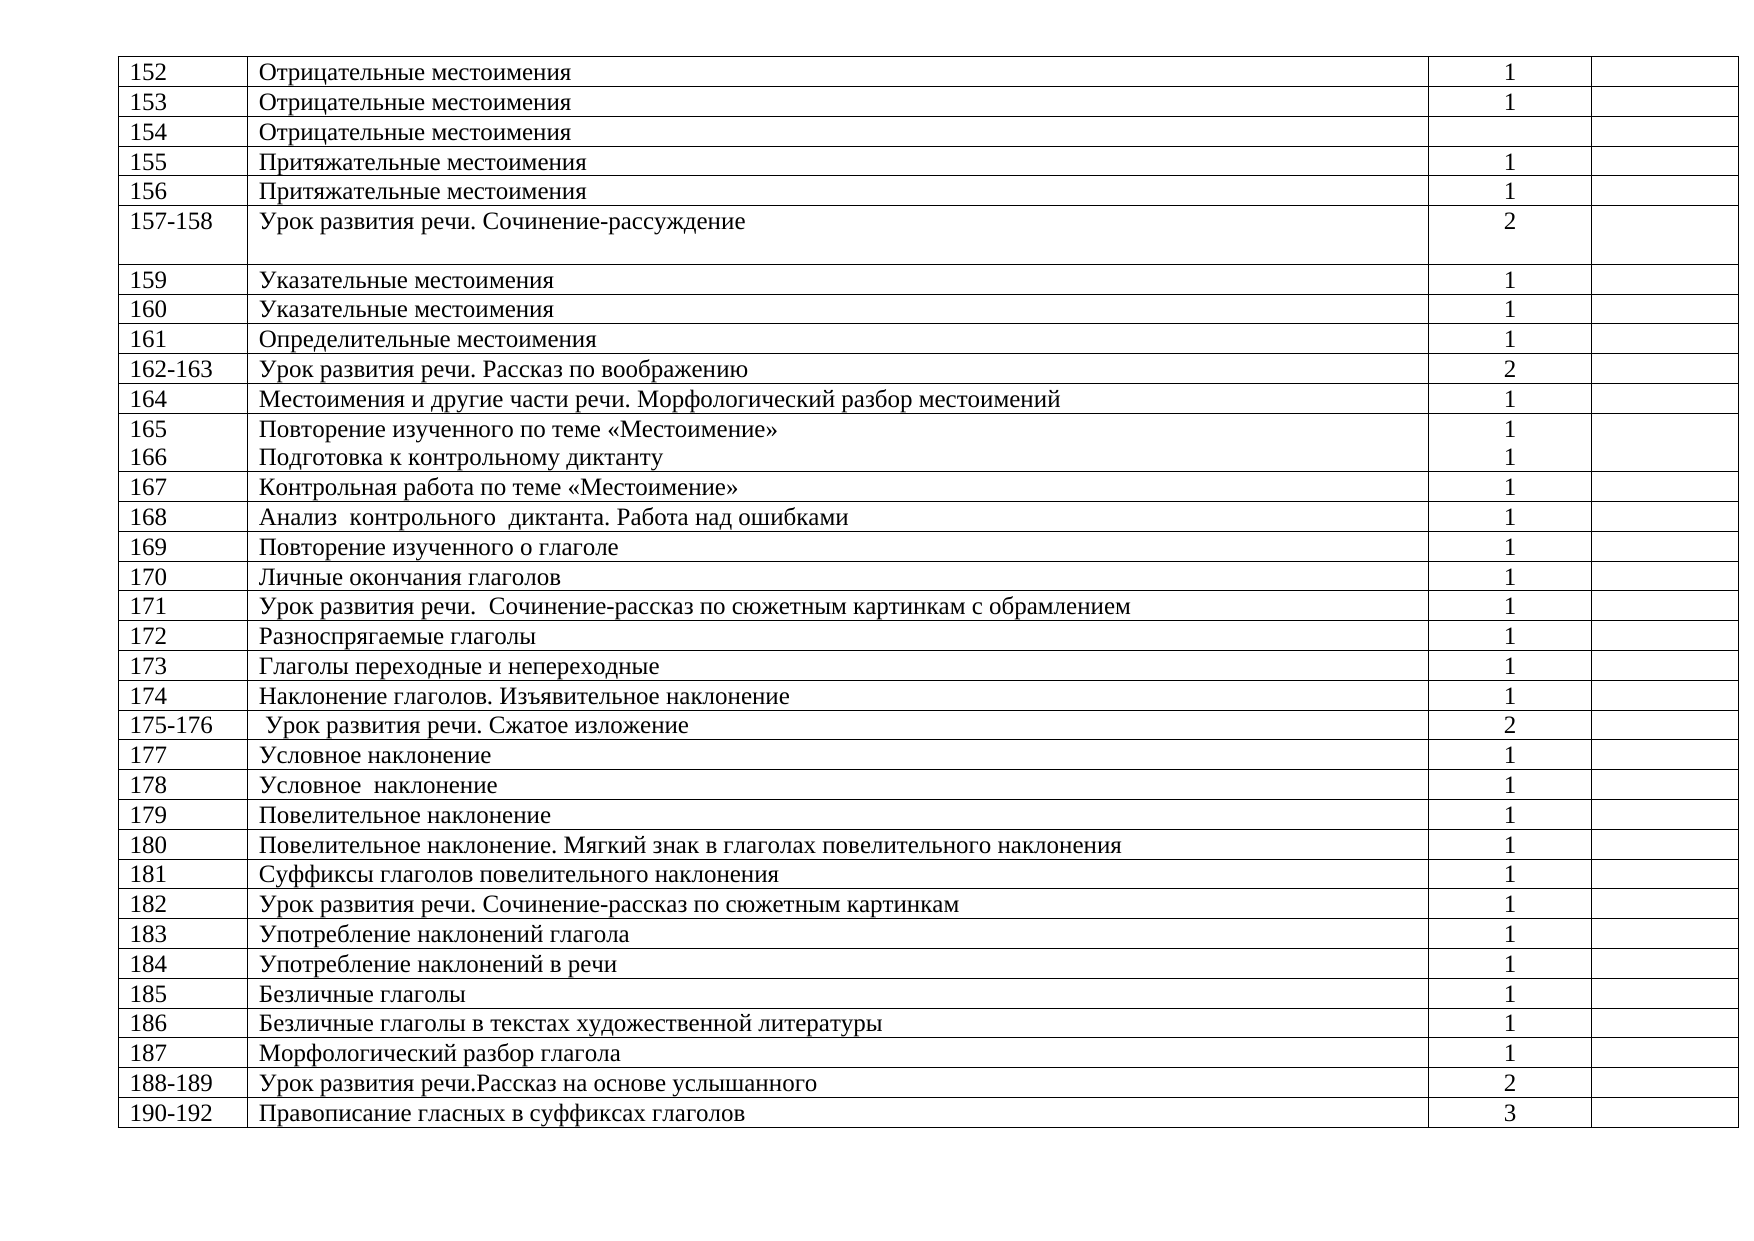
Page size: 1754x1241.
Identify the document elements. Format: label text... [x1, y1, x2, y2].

table_cell 2 [1429, 354, 1591, 383]
table_cell 154 [119, 117, 247, 146]
table_cell Условное наклонение [248, 770, 1428, 799]
table_cell [1592, 979, 1738, 1007]
table_cell 182 [119, 889, 247, 918]
table_cell [1592, 621, 1738, 650]
table_cell Личные окончания глаголов [248, 562, 1428, 590]
table_cell Условное наклонение [248, 740, 1428, 769]
table_cell [1592, 1009, 1738, 1037]
table_cell 164 [119, 384, 247, 413]
table_cell 1 [1429, 324, 1591, 353]
table_cell 178 [119, 770, 247, 799]
table_cell 1 [1429, 87, 1591, 116]
table_cell Урок развития речи. Сочинение-рассказ по сюжетным картинкам [248, 889, 1428, 918]
table_cell [1592, 472, 1738, 501]
table_cell [1592, 147, 1738, 175]
table_cell 187 [119, 1038, 247, 1067]
table_cell 175-176 [119, 711, 247, 739]
table_cell 168 [119, 502, 247, 531]
table_cell Употребление наклонений в речи [248, 949, 1428, 978]
table_cell 1 [1429, 57, 1591, 86]
table_cell [1592, 740, 1738, 769]
table_cell [1592, 1098, 1738, 1127]
table_cell [1592, 384, 1738, 413]
table_cell Разноспрягаемые глаголы [248, 621, 1428, 650]
table_cell Указательные местоимения [248, 265, 1428, 293]
table_cell [1592, 681, 1738, 709]
table_cell 190-192 [119, 1098, 247, 1127]
table_cell [1592, 770, 1738, 799]
table_cell Отрицательные местоимения [248, 57, 1428, 86]
table_cell 169 [119, 532, 247, 561]
table_cell Наклонение глаголов. Изъявительное наклонение [248, 681, 1428, 709]
table_cell [1592, 800, 1738, 829]
table_cell 173 [119, 651, 247, 680]
table_cell 160 [119, 295, 247, 323]
table_cell 2 [1429, 1068, 1591, 1097]
table_cell [1592, 206, 1738, 264]
table_cell Притяжательные местоимения [248, 147, 1428, 175]
table_cell [1592, 1038, 1738, 1067]
table_cell 1 [1429, 265, 1591, 293]
table_cell 188-189 [119, 1068, 247, 1097]
table_cell 179 [119, 800, 247, 829]
table_cell Отрицательные местоимения [248, 117, 1428, 146]
table_cell 1 [1429, 562, 1591, 590]
table_cell 155 [119, 147, 247, 175]
table_cell 1 [1429, 532, 1591, 561]
table_cell 1 [1429, 295, 1591, 323]
table_cell 1 [1429, 979, 1591, 1007]
table_cell Урок развития речи.Рассказ на основе услышанного [248, 1068, 1428, 1097]
table_cell [1592, 1068, 1738, 1097]
table_cell Контрольная работа по теме «Местоимение» [248, 472, 1428, 501]
table_cell Урок развития речи. Рассказ по воображению [248, 354, 1428, 383]
table_cell [1592, 591, 1738, 620]
table_cell Суффиксы глаголов повелительного наклонения [248, 860, 1428, 888]
table_cell 1 [1429, 800, 1591, 829]
table_cell 183 [119, 919, 247, 948]
table_cell Повелительное наклонение [248, 800, 1428, 829]
table_cell [1592, 830, 1738, 858]
table_cell [1592, 117, 1738, 146]
table_cell 1 [1429, 1009, 1591, 1037]
table_cell Отрицательные местоимения [248, 87, 1428, 116]
table_cell Правописание гласных в суффиксах глаголов [248, 1098, 1428, 1127]
table_cell Морфологический разбор глагола [248, 1038, 1428, 1067]
table_cell [1592, 354, 1738, 383]
table_cell [1592, 295, 1738, 323]
table_cell 1 [1429, 472, 1591, 501]
table_cell 184 [119, 949, 247, 978]
table_cell Указательные местоимения [248, 295, 1428, 323]
table_cell 1 [1429, 889, 1591, 918]
table_cell 1 [1429, 681, 1591, 709]
table_cell [1592, 324, 1738, 353]
table_cell [1592, 889, 1738, 918]
table_cell [1592, 502, 1738, 531]
table_cell 156 [119, 176, 247, 205]
table_cell Повторение изученного по теме «Местоимение» Подготовка к контрольному диктанту [248, 414, 1428, 471]
table_cell Урок развития речи. Сжатое изложение [248, 711, 1428, 739]
table_cell [1592, 414, 1738, 471]
table_cell Глаголы переходные и непереходные [248, 651, 1428, 680]
table_cell [1592, 949, 1738, 978]
table_cell 171 [119, 591, 247, 620]
table_cell 180 [119, 830, 247, 858]
table_cell [1429, 117, 1591, 146]
table_cell Местоимения и другие части речи. Морфологический разбор местоимений [248, 384, 1428, 413]
table_cell 161 [119, 324, 247, 353]
table_cell Безличные глаголы [248, 979, 1428, 1007]
table_cell 170 [119, 562, 247, 590]
table_cell 1 [1429, 591, 1591, 620]
table_cell [1592, 562, 1738, 590]
table_cell Анализ контрольного диктанта. Работа над ошибками [248, 502, 1428, 531]
table_cell 172 [119, 621, 247, 650]
table_cell 1 [1429, 770, 1591, 799]
table_cell [1592, 87, 1738, 116]
table_cell 186 [119, 1009, 247, 1037]
table_cell 1 [1429, 176, 1591, 205]
table_cell 177 [119, 740, 247, 769]
table_cell Повелительное наклонение. Мягкий знак в глаголах повелительного наклонения [248, 830, 1428, 858]
table_cell 181 [119, 860, 247, 888]
table_cell [1592, 532, 1738, 561]
table_cell 1 [1429, 147, 1591, 175]
table_cell Притяжательные местоимения [248, 176, 1428, 205]
table_cell 1 [1429, 860, 1591, 888]
table_cell 152 [119, 57, 247, 86]
table_cell Употребление наклонений глагола [248, 919, 1428, 948]
table_cell 1 [1429, 621, 1591, 650]
table_cell [1592, 860, 1738, 888]
table_cell 3 [1429, 1098, 1591, 1127]
table_cell 1 [1429, 949, 1591, 978]
table_cell 1 [1429, 830, 1591, 858]
table_cell [1592, 57, 1738, 86]
table_cell [1592, 711, 1738, 739]
table_cell 2 [1429, 206, 1591, 264]
table_cell 1 [1429, 384, 1591, 413]
table_cell 1 [1429, 1038, 1591, 1067]
table_cell 1 1 [1429, 414, 1591, 471]
table_cell 157-158 [119, 206, 247, 264]
table_cell 167 [119, 472, 247, 501]
table_cell 1 [1429, 919, 1591, 948]
table_cell Безличные глаголы в текстах художественной литературы [248, 1009, 1428, 1037]
table_cell [1592, 265, 1738, 293]
table_cell 1 [1429, 502, 1591, 531]
table_cell Определительные местоимения [248, 324, 1428, 353]
table_cell 159 [119, 265, 247, 293]
table_cell 162-163 [119, 354, 247, 383]
table_cell [1592, 651, 1738, 680]
table_cell 1 [1429, 740, 1591, 769]
table_cell 185 [119, 979, 247, 1007]
table_cell 153 [119, 87, 247, 116]
table_cell [1592, 919, 1738, 948]
table_cell [1592, 176, 1738, 205]
table_cell 165 166 [119, 414, 247, 471]
table_cell 1 [1429, 651, 1591, 680]
table_cell Урок развития речи. Сочинение-рассказ по сюжетным картинкам с обрамлением [248, 591, 1428, 620]
table_cell 2 [1429, 711, 1591, 739]
table_cell 174 [119, 681, 247, 709]
table_cell Повторение изученного о глаголе [248, 532, 1428, 561]
table_cell Урок развития речи. Сочинение-рассуждение [248, 206, 1428, 264]
